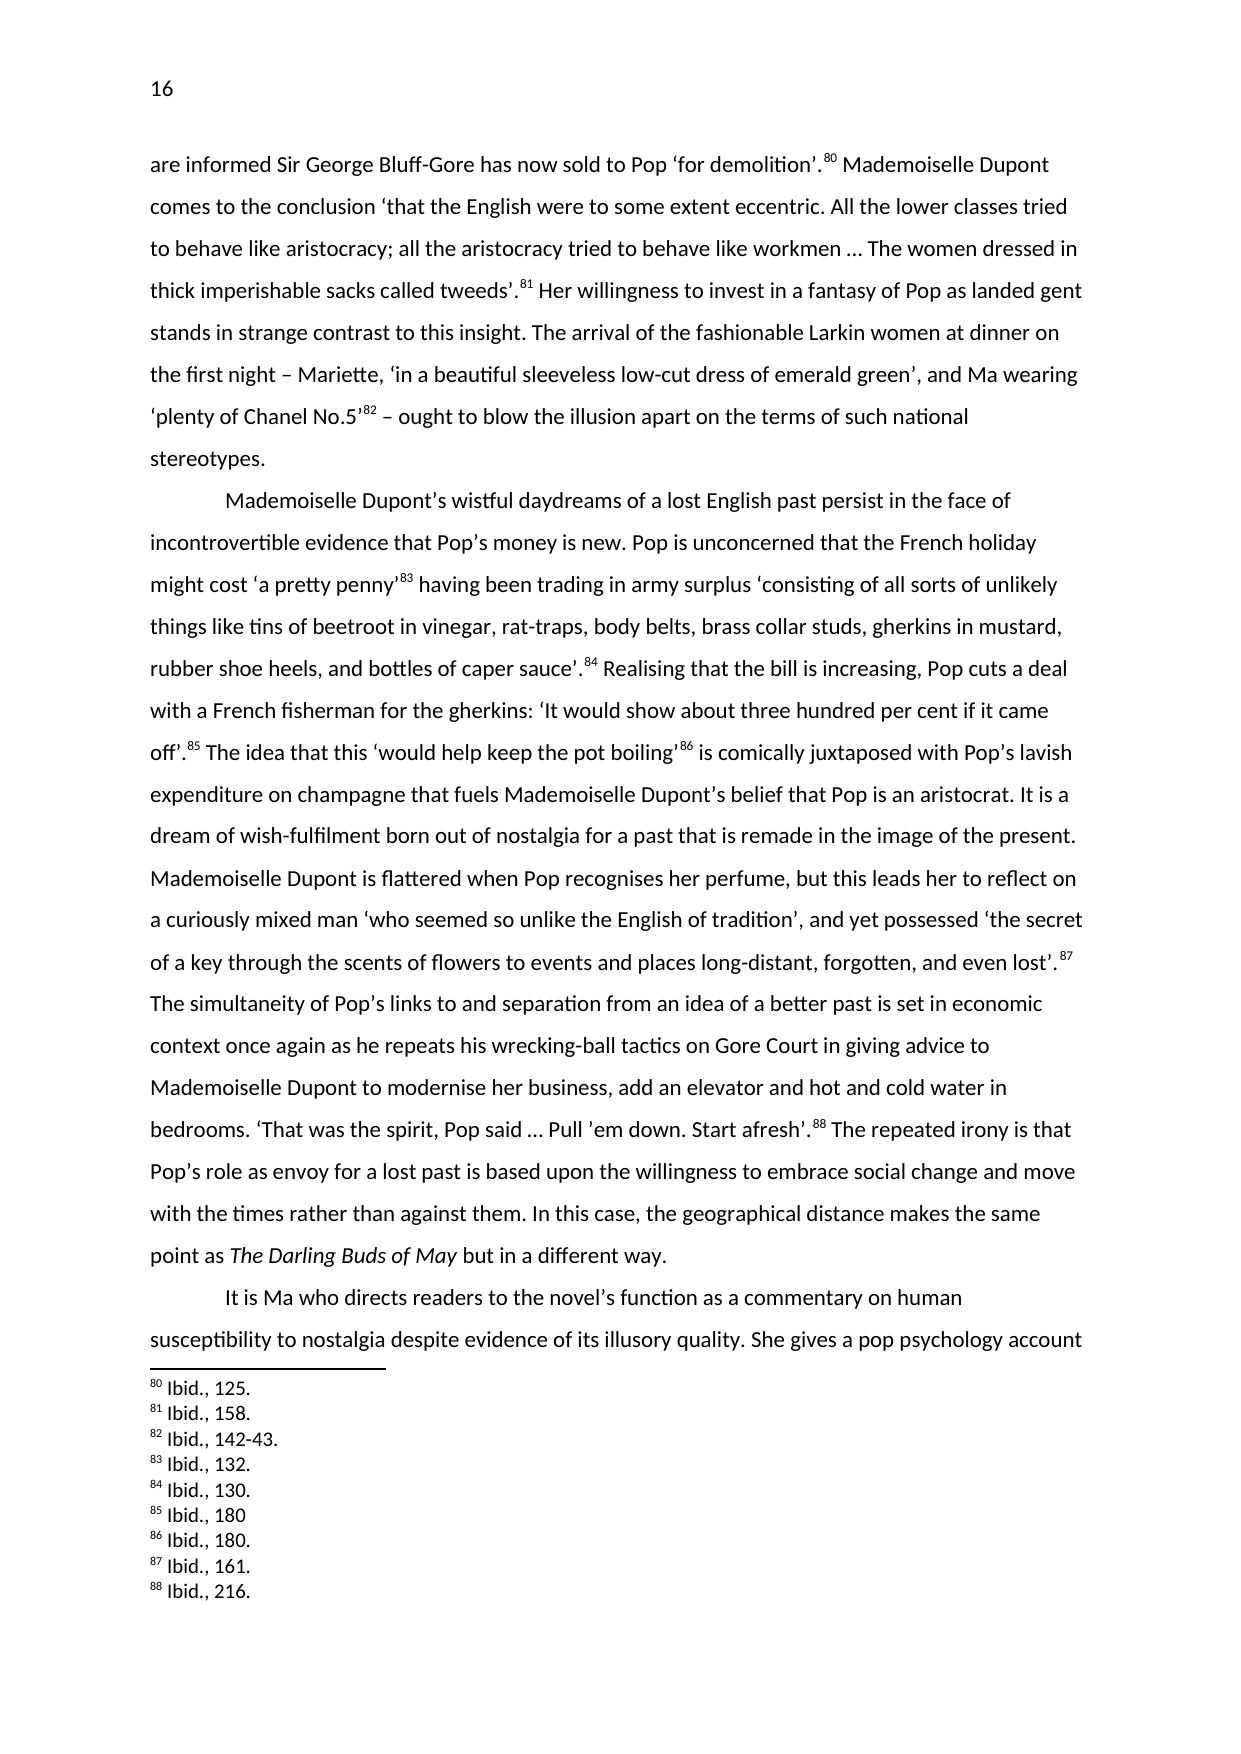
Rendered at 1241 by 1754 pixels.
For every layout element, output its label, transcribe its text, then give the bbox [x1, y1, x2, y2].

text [150, 150, 1090, 472]
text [150, 1283, 1090, 1353]
text Mademoiselle Dupont’s wistful daydreams of a lost English past persist in the face of incontrovertible evidence that Pop’s money is new. Pop is unconcerned that the French holiday might cost ‘a pretty penny’ having been trading in army surplus ‘consisting of all sorts of unlikely things like tins of beetroot in vinegar, rat-traps, body belts, brass collar studs, gherkins in mustard, rubber shoe heels, and bottles of caper sauce’. Realising that the bill is increasing, Pop cuts a deal with a French fisherman for the gherkins: ‘It would show about three hundred per cent if it came off’. The idea that this ‘would help keep the pot boiling’ is comically juxtaposed with Pop’s lavish expenditure on champagne that fuels Mademoiselle Dupont’s belief that Pop is an aristocrat. It is a dream of wish-fulfilment born out of nostalgia for a past that is remade in the image of the present. Mademoiselle Dupont is flattered when Pop recognises her perfume, but this leads her to reflect on a curiously mixed man ‘who seemed so unlike the English of tradition’, and yet possessed ‘the secret of a key through the scents of flowers to events and places long-distant, forgotten, and even lost’. The simultaneity of Pop’s links to and separation from an idea of a better past is set in economic context once again as he repeats his wrecking-ball tactics on Gore Court in giving advice to Mademoiselle Dupont to modernise her business, add an elevator and hot and cold water in bedrooms. ‘That was the spirit, Pop said … Pull ’em down. Start afresh’. The repeated irony is that Pop’s role as envoy for a lost past is based upon the willingness to embrace social change and move with the times rather than against them. In this case, the geographical distance makes the same point as The Darling Buds of May but in a different way. [150, 486, 1090, 1269]
